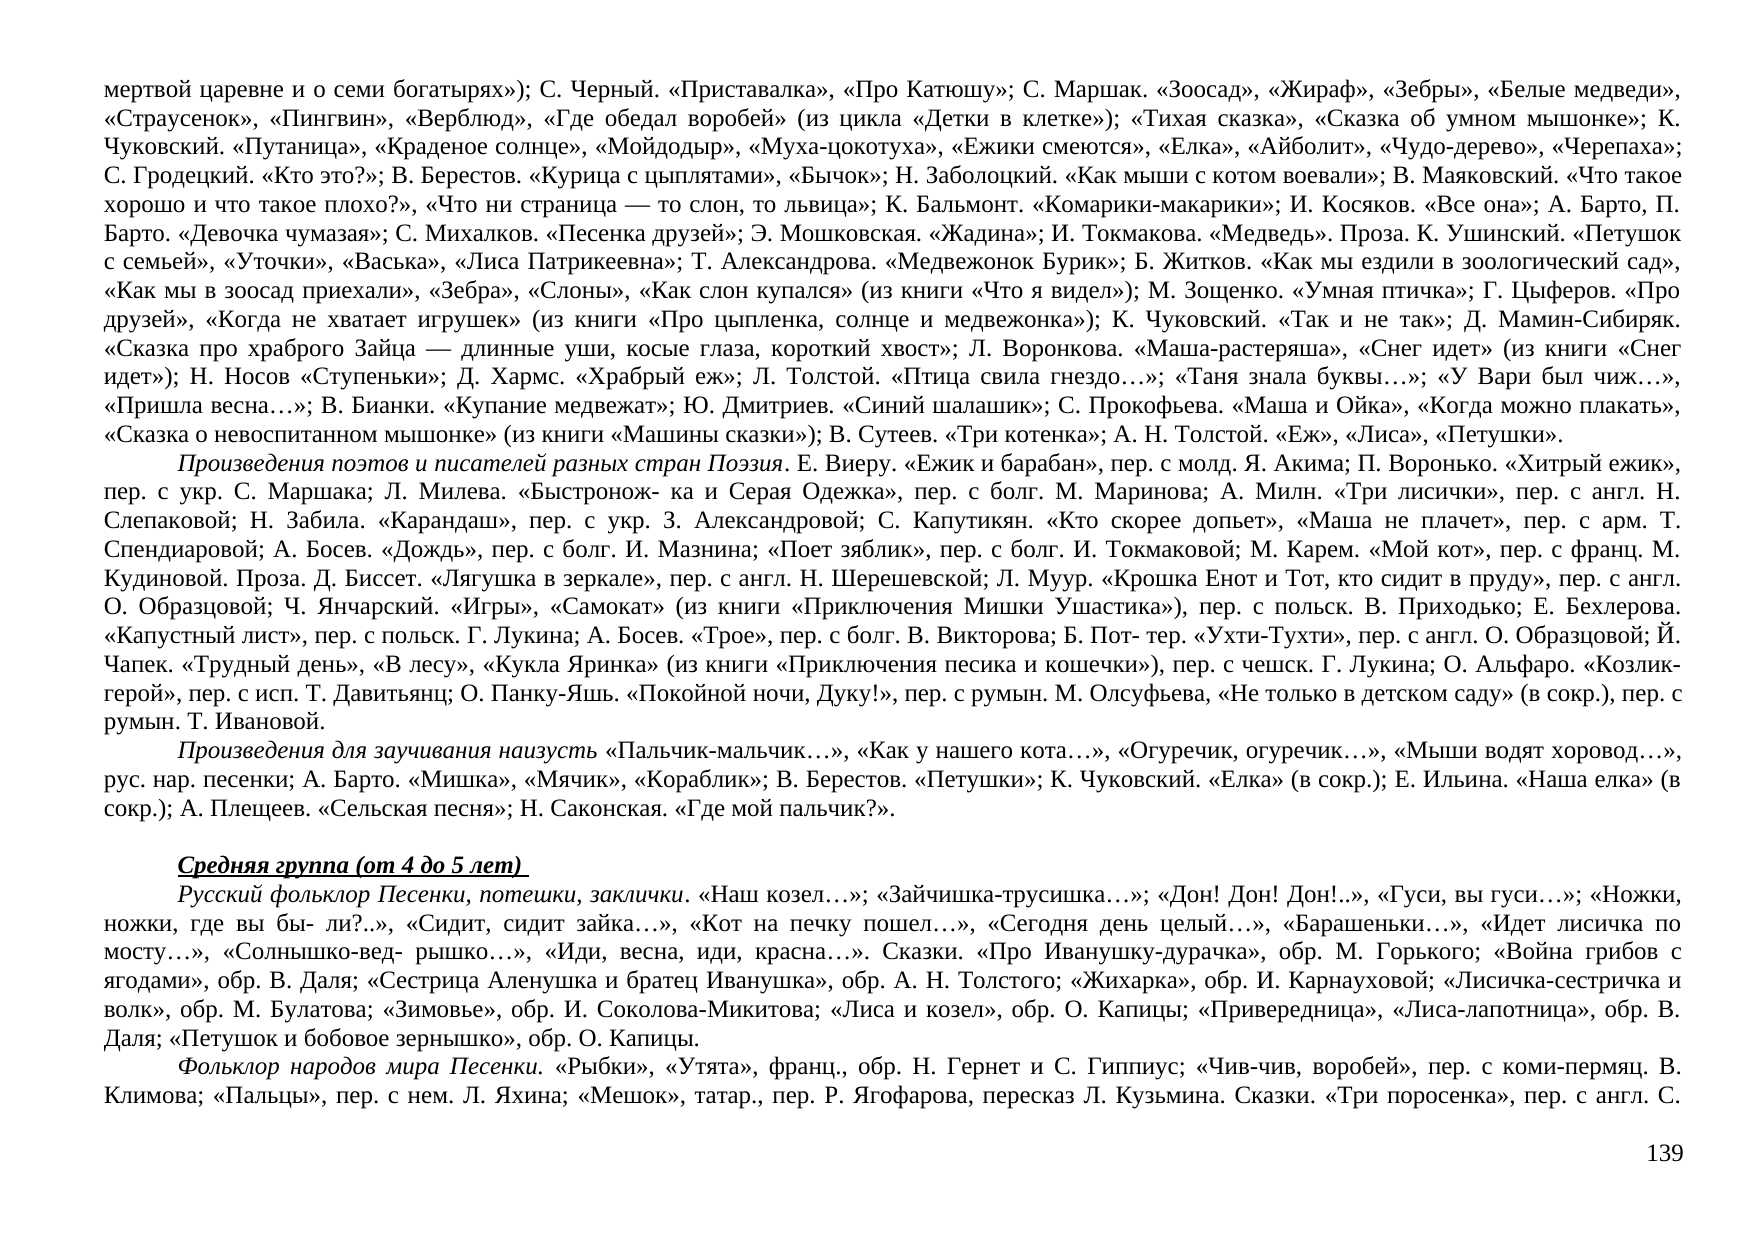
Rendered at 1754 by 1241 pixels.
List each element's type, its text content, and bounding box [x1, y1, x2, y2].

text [103, 74, 1683, 448]
text Произведения для заучивания наизусть «Пальчик-мальчик…», «Как у нашего кота…», «Огуречик, огуречик…», «Мыши водят хоровод…», рус. нар. песенки; А. Барто. «Мишка», «Мячик», «Кораблик»; В. Берестов. «Петушки»; К. Чуковский. «Елка» (в сокр.); Е. Ильина. «Наша елка» (в сокр.); А. Плещеев. «Сельская песня»; Н. Саконская. «Где мой пальчик?». [103, 735, 1683, 821]
text Русский фольклор Песенки, потешки, заклички. «Наш козел…»; «Зайчишка-трусишка…»; «Дон! Дон! Дон!..», «Гуси, вы гуси…»; «Ножки, ножки, где вы бы- ли?..», «Сидит, сидит зайка…», «Кот на печку пошел…», «Сегодня день целый…», «Барашеньки…», «Идет лисичка по мосту…», «Солнышко-вед- рышко…», «Иди, весна, иди, красна…». Сказки. «Про Иванушку-дурачка», обр. М. Горького; «Война грибов с ягодами», обр. В. Даля; «Сестрица Аленушка и братец Иванушка», обр. А. Н. Толстого; «Жихарка», обр. И. Карнауховой; «Лисичка-сестричка и волк», обр. М. Булатова; «Зимовье», обр. И. Соколова-Микитова; «Лиса и козел», обр. О. Капицы; «Привередница», «Лиса-лапотница», обр. В. Даля; «Петушок и бобовое зернышко», обр. О. Капицы. [103, 879, 1683, 1051]
text Произведения поэтов и писателей разных стран Поэзия. Е. Виеру. «Ежик и барабан», пер. с молд. Я. Акима; П. Воронько. «Хитрый ежик», пер. с укр. С. Маршака; Л. Милева. «Быстронож- ка и Серая Одежка», пер. с болг. М. Маринова; А. Милн. «Три лисички», пер. с англ. Н. Слепаковой; Н. Забила. «Карандаш», пер. с укр. З. Александровой; С. Капутикян. «Кто скорее допьет», «Маша не плачет», пер. с арм. Т. Спендиаровой; А. Босев. «Дождь», пер. с болг. И. Мазнина; «Поет зяблик», пер. с болг. И. Токмаковой; М. Карем. «Мой кот», пер. с франц. М. Кудиновой. Проза. Д. Биссет. «Лягушка в зеркале», пер. с англ. Н. Шерешевской; Л. Муур. «Крошка Енот и Тот, кто сидит в пруду», пер. с англ. О. Образцовой; Ч. Янчарский. «Игры», «Самокат» (из книги «Приключения Мишки Ушастика»), пер. с польск. В. Приходько; Е. Бехлерова. «Капустный лист», пер. с польск. Г. Лукина; А. Босев. «Трое», пер. с болг. В. Викторова; Б. Пот- тер. «Ухти-Тухти», пер. с англ. О. Образцовой; Й. Чапек. «Трудный день», «В лесу», «Кукла Яринка» (из книги «Приключения песика и кошечки»), пер. с чешск. Г. Лукина; О. Альфаро. «Козлик-герой», пер. с исп. Т. Давитьянц; О. Панку-Яшь. «Покойной ночи, Дуку!», пер. с румын. М. Олсуфьева, «Не только в детском саду» (в сокр.), пер. с румын. Т. Ивановой. [103, 448, 1683, 735]
text Средняя группа (от 4 до 5 лет) [103, 850, 1683, 879]
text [103, 1051, 1683, 1109]
